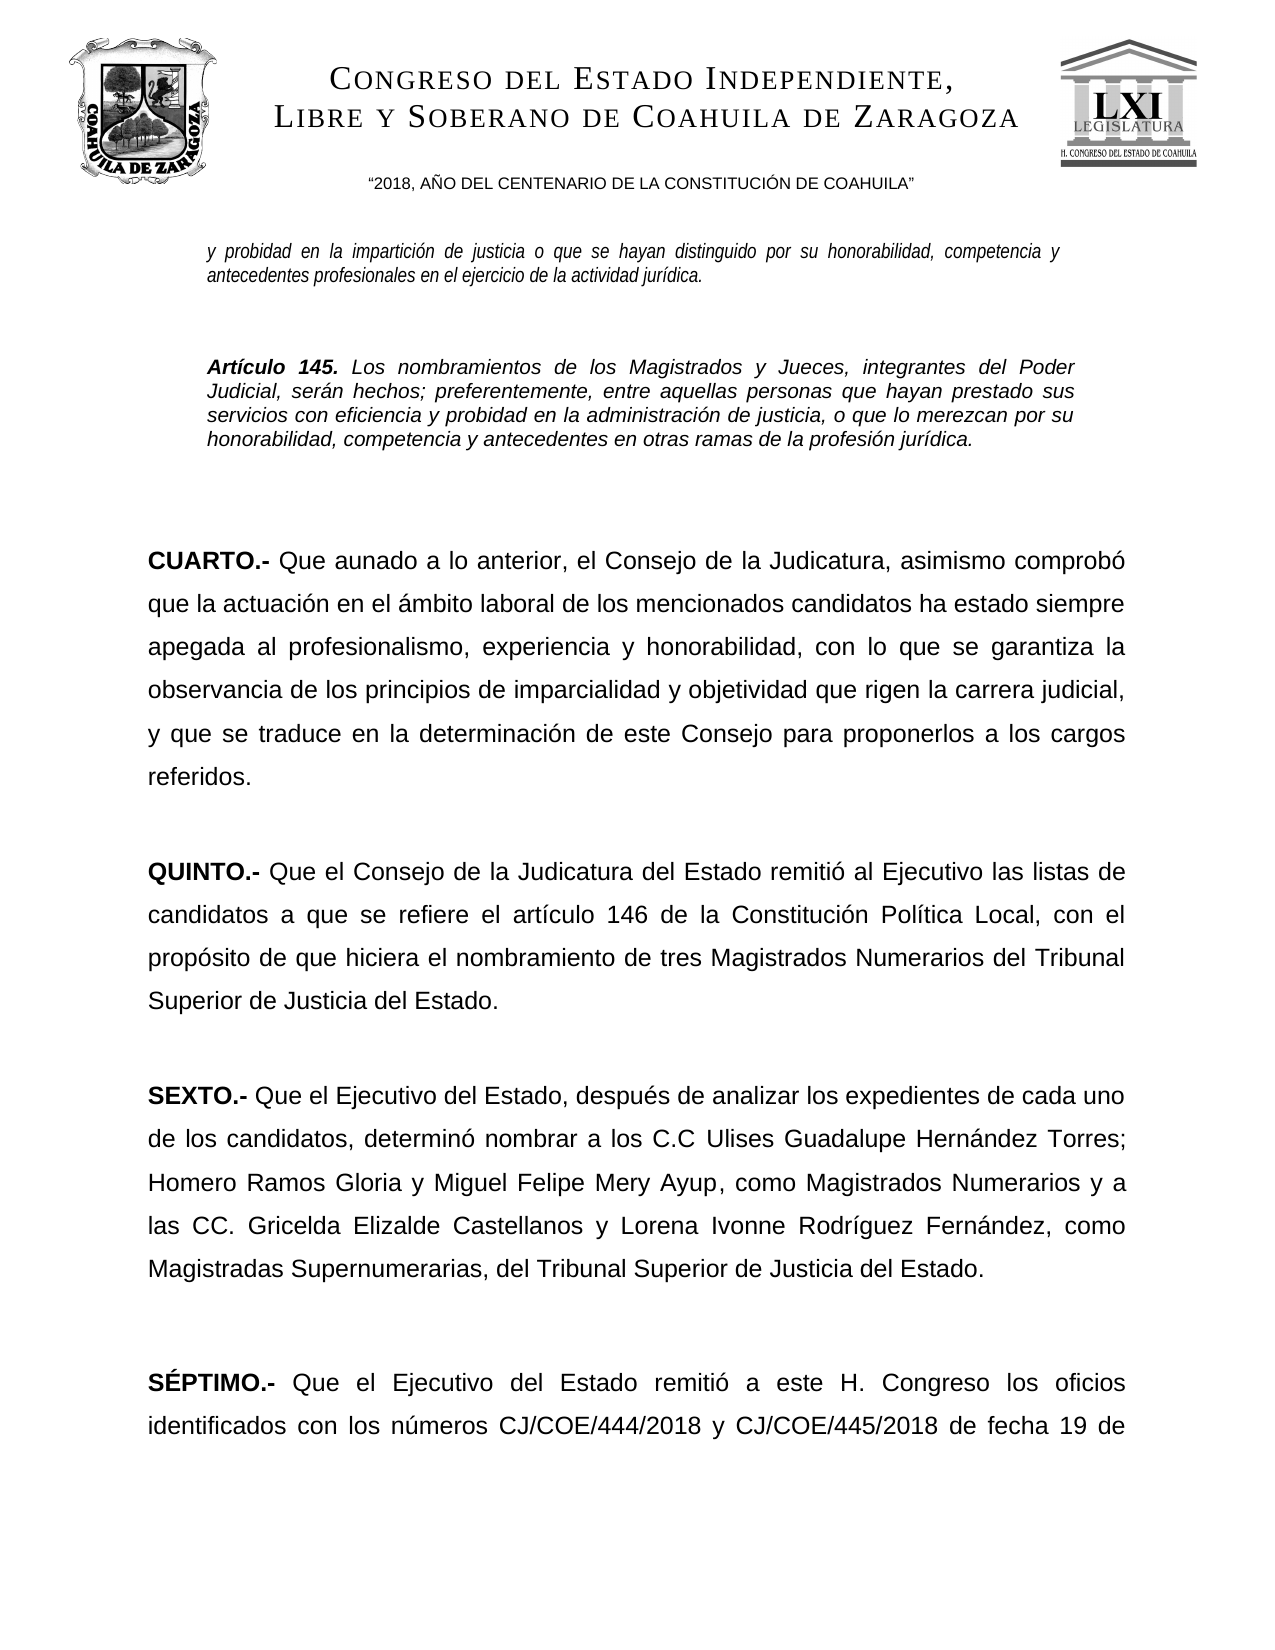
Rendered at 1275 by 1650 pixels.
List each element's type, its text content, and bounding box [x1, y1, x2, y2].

text Artículo 145. Los nombramientos de los Magistrados y Jueces, integrantes del Poder Judicial, serán hechos; preferentemente, entre aquellas personas que hayan prestado sus servicios con eficiencia y probidad en la administración de justicia, o que lo merezcan por su honorabilidad, competencia y antecedentes en otras ramas de la profesión jurídica. [207, 354, 1078, 450]
text CUARTO.- Que aunado a lo anterior, el Consejo de la Judicatura, asimismo comprobó que la actuación en el ámbito laboral de los mencionados candidatos ha estado siempre apegada al profesionalismo, experiencia y honorabilidad, con lo que se garantiza la observancia de los principios de imparcialidad y objetividad que rigen la carrera judicial, y que se traduce en la determinación de este Consejo para proponerlos a los cargos referidos. [148, 546, 1127, 791]
text SEXTO.- Que el Ejecutivo del Estado, después de analizar los expedientes de cada uno de los candidatos, determinó nombrar a los C.C Ulises Guadalupe Hernández Torres; Homero Ramos Gloria y Miguel Felipe Mery Ayup, como Magistrados Numerarios y a las CC. Gricelda Elizalde Castellanos y Lorena Ivonne Rodríguez Fernández, como Magistradas Supernumerarias, del Tribunal Superior de Justicia del Estado. [148, 1081, 1127, 1283]
picture [1059, 36, 1198, 170]
text QUINTO.- Que el Consejo de la Judicatura del Estado remitió al Ejecutivo las listas de candidatos a que se refiere el artículo 146 de la Constitución Política Local, con el propósito de que hiciera el nombramiento de tres Magistrados Numerarios del Tribunal Superior de Justicia del Estado. [148, 857, 1127, 1015]
picture [68, 38, 217, 184]
